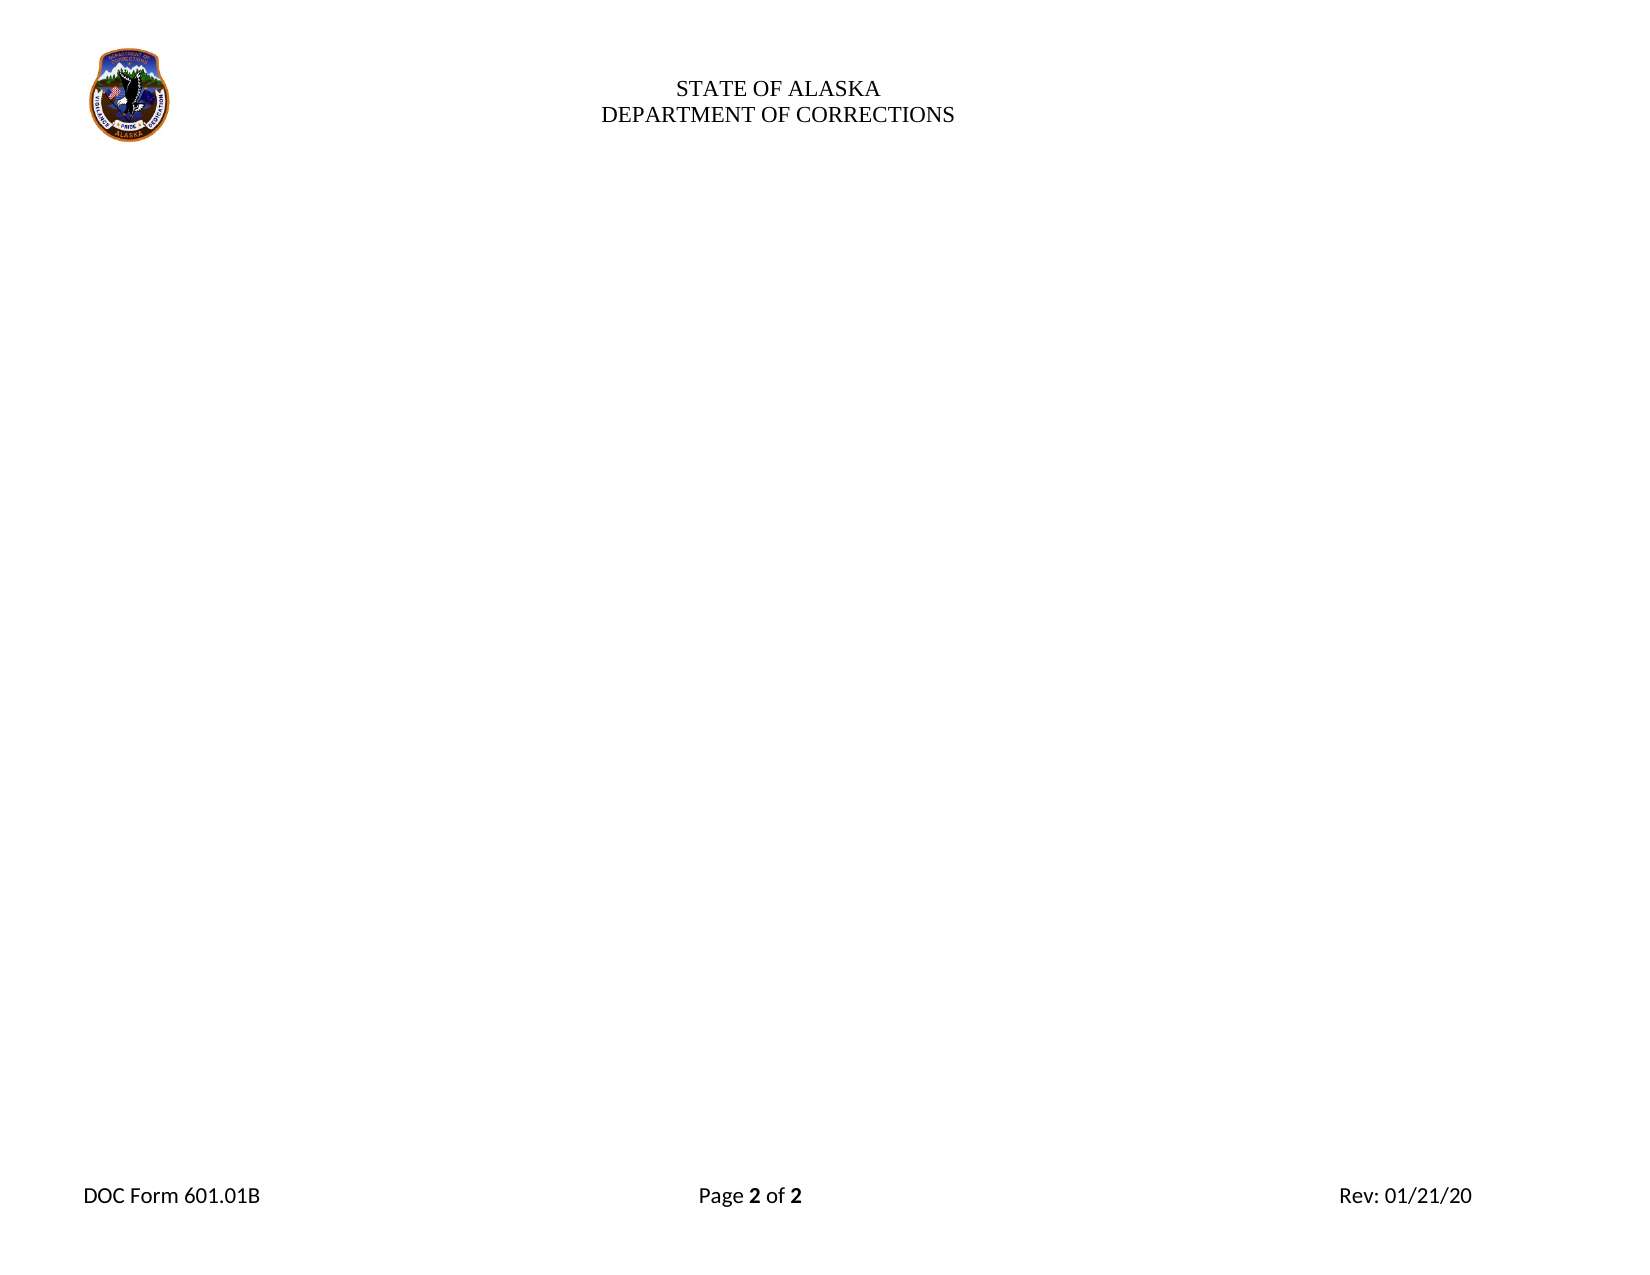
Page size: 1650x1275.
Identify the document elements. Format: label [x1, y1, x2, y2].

picture [87, 46, 171, 144]
